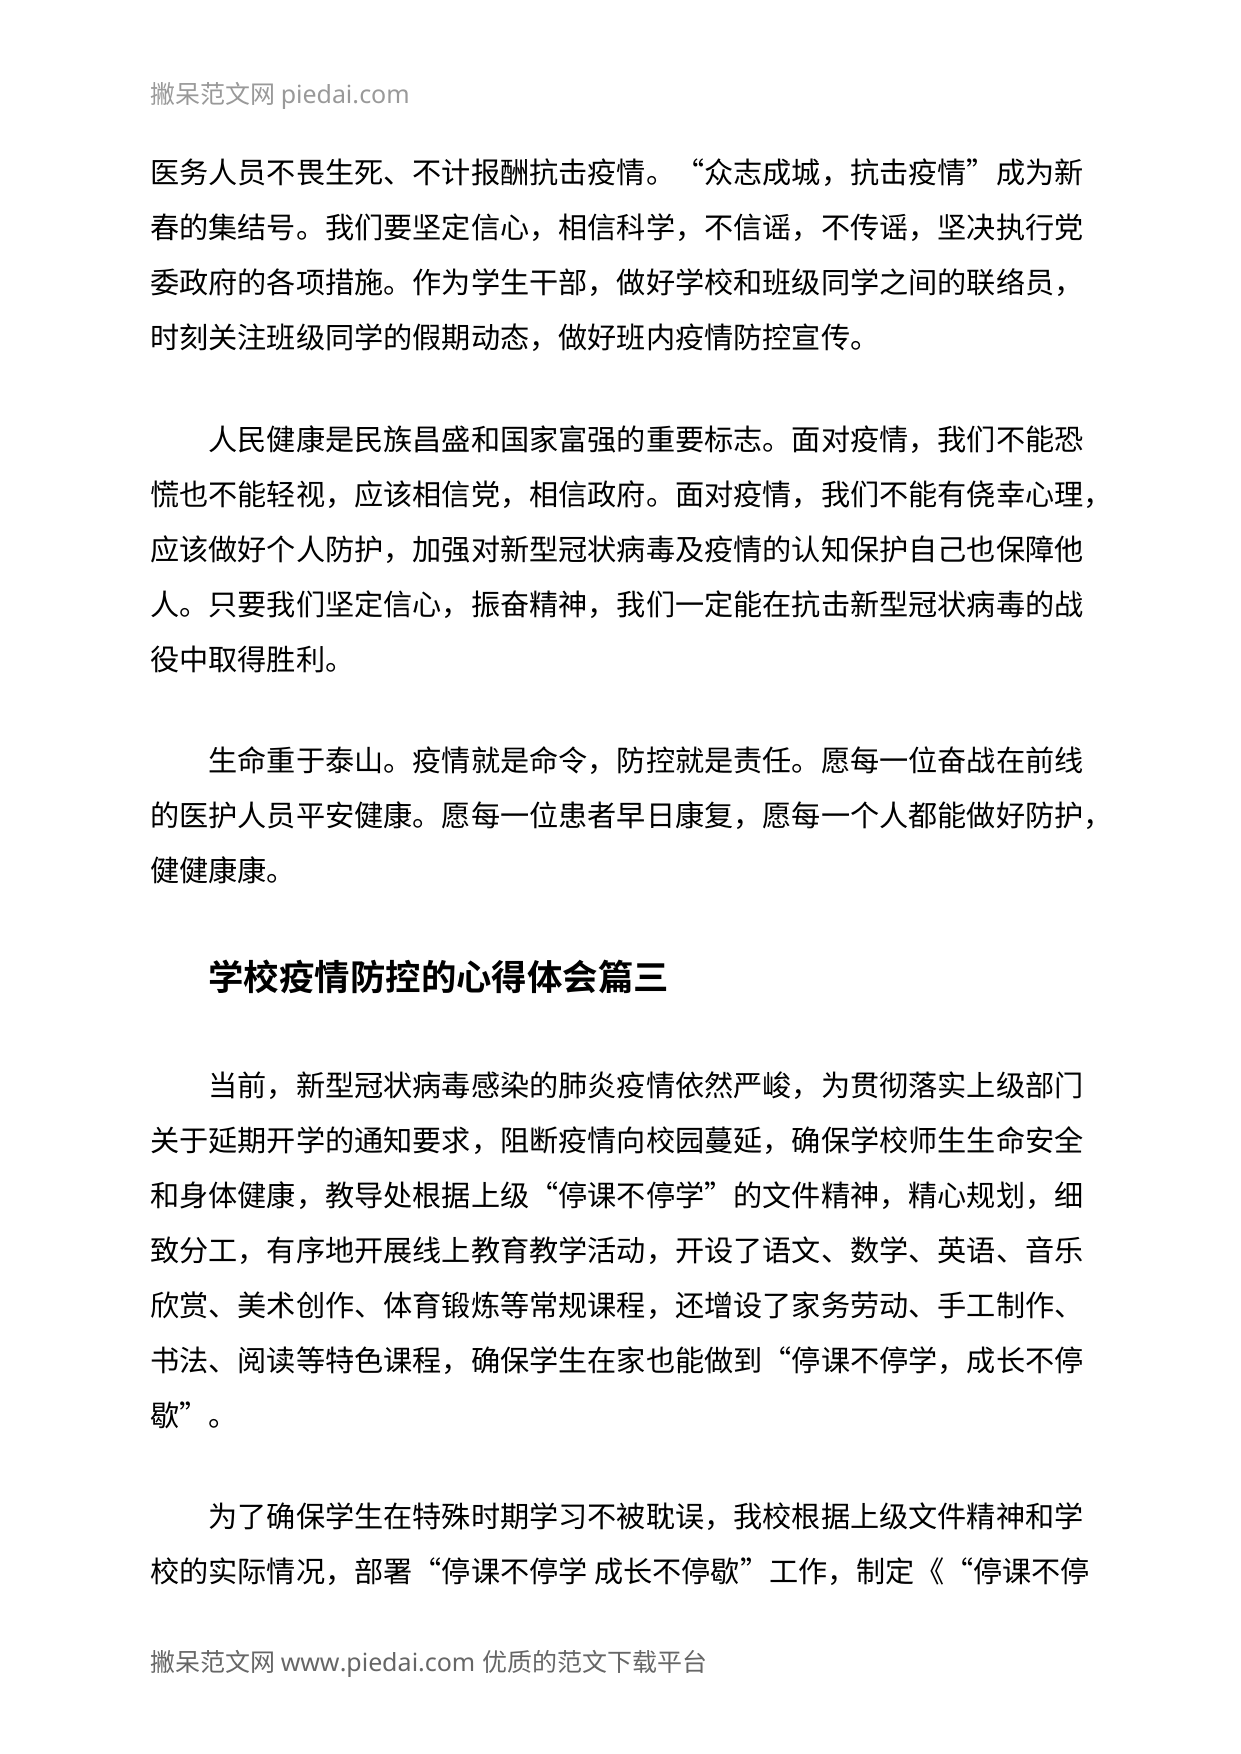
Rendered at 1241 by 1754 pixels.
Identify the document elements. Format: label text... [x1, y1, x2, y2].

text 当前，新型冠状病毒感染的肺炎疫情依然严峻，为贯彻落实上级部门关于延期开学的通知要求，阻断疫情向校园蔓延，确保学校师生生命安全和身体健康，教导处根据上级“停课不停学”的文件精神，精心规划，细致分工，有序地开展线上教育教学活动，开设了语文、数学、英语、音乐欣赏、美术创作、体育锻炼等常规课程，还增设了家务劳动、手工制作、书法、阅读等特色课程，确保学生在家也能做到“停课不停学，成长不停歇”。 [150, 1063, 1090, 1434]
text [150, 150, 1090, 357]
text 人民健康是民族昌盛和国家富强的重要标志。面对疫情，我们不能恐慌也不能轻视，应该相信党，相信政府。面对疫情，我们不能有侥幸心理，应该做好个人防护，加强对新型冠状病毒及疫情的认知保护自己也保障他人。只要我们坚定信心，振奋精神，我们一定能在抗击新型冠状病毒的战役中取得胜利。 [150, 416, 1090, 678]
text 生命重于泰山。疫情就是命令，防控就是责任。愿每一位奋战在前线的医护人员平安健康。愿每一位患者早日康复，愿每一个人都能做好防护，健健康康。 [150, 738, 1090, 890]
text 学校疫情防控的心得体会篇三 [150, 949, 1090, 1001]
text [150, 1494, 1090, 1591]
